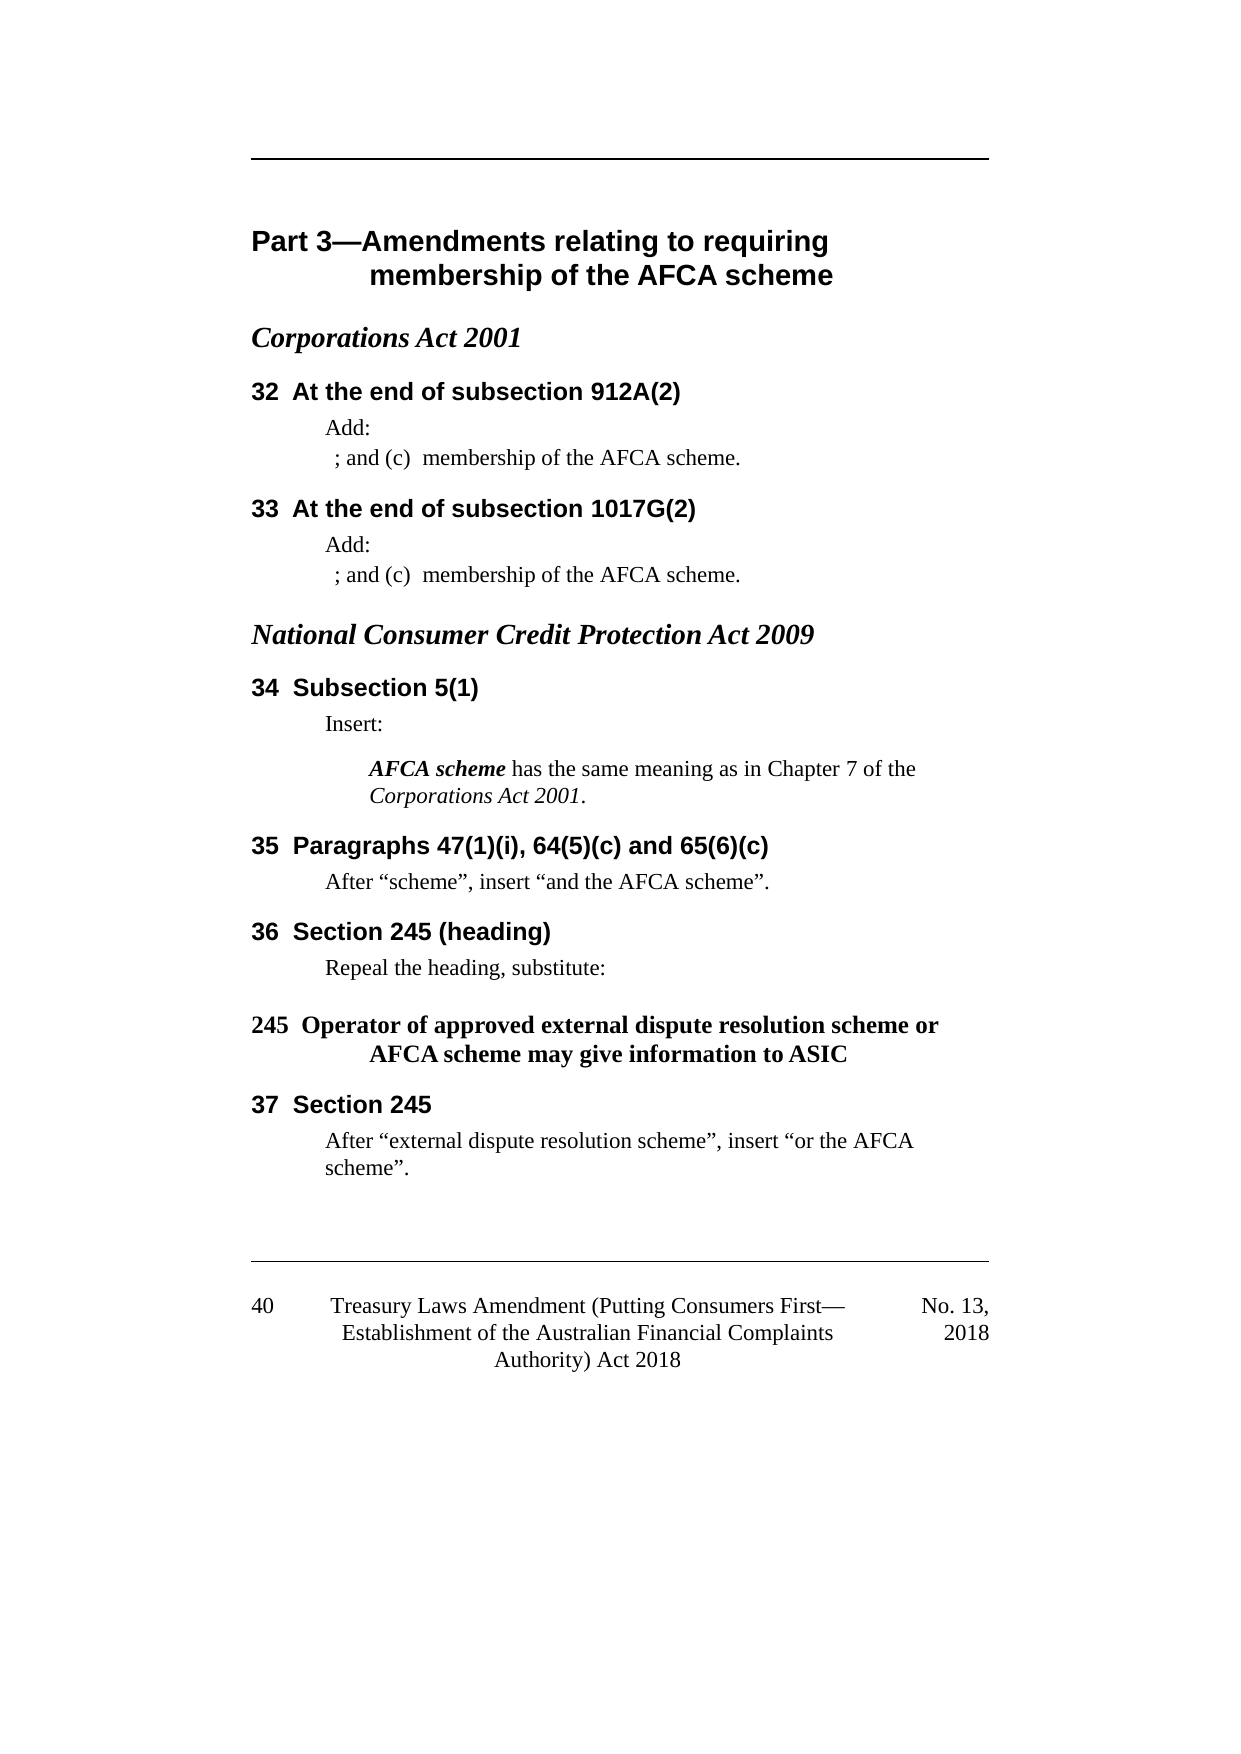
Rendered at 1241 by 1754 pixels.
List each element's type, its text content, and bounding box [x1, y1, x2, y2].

text AFCA scheme has the same meaning as in Chapter 7 of the Corporations Act 2001. [369, 755, 989, 808]
text Add: [325, 531, 989, 557]
text 34 Subsection 5(1) [251, 673, 989, 702]
text Insert: [325, 710, 989, 737]
text 32 At the end of subsection 912A(2) [251, 377, 989, 406]
text National Consumer Credit Protection Act 2009 [251, 617, 989, 650]
text ; and (c) membership of the AFCA scheme. [251, 444, 989, 471]
text After “scheme”, insert “and the AFCA scheme”. [325, 868, 989, 894]
text 33 At the end of subsection 1017G(2) [251, 494, 989, 522]
text 35 Paragraphs 47(1)(i), 64(5)(c) and 65(6)(c) [251, 831, 989, 860]
text 36 Section 245 (heading) [251, 917, 989, 946]
text Corporations Act 2001 [251, 320, 989, 354]
text ; and (c) membership of the AFCA scheme. [251, 561, 989, 588]
text Part 3—Amendments relating to requiring membership of the AFCA scheme [251, 224, 989, 291]
text Repeal the heading, substitute: [325, 954, 989, 981]
text After “external dispute resolution scheme”, insert “or the AFCA scheme”. [325, 1127, 989, 1180]
text Add: [325, 414, 989, 440]
text 37 Section 245 [251, 1090, 989, 1119]
text 245 Operator of approved external dispute resolution scheme or AFCA scheme may give information to ASIC [251, 1010, 989, 1067]
